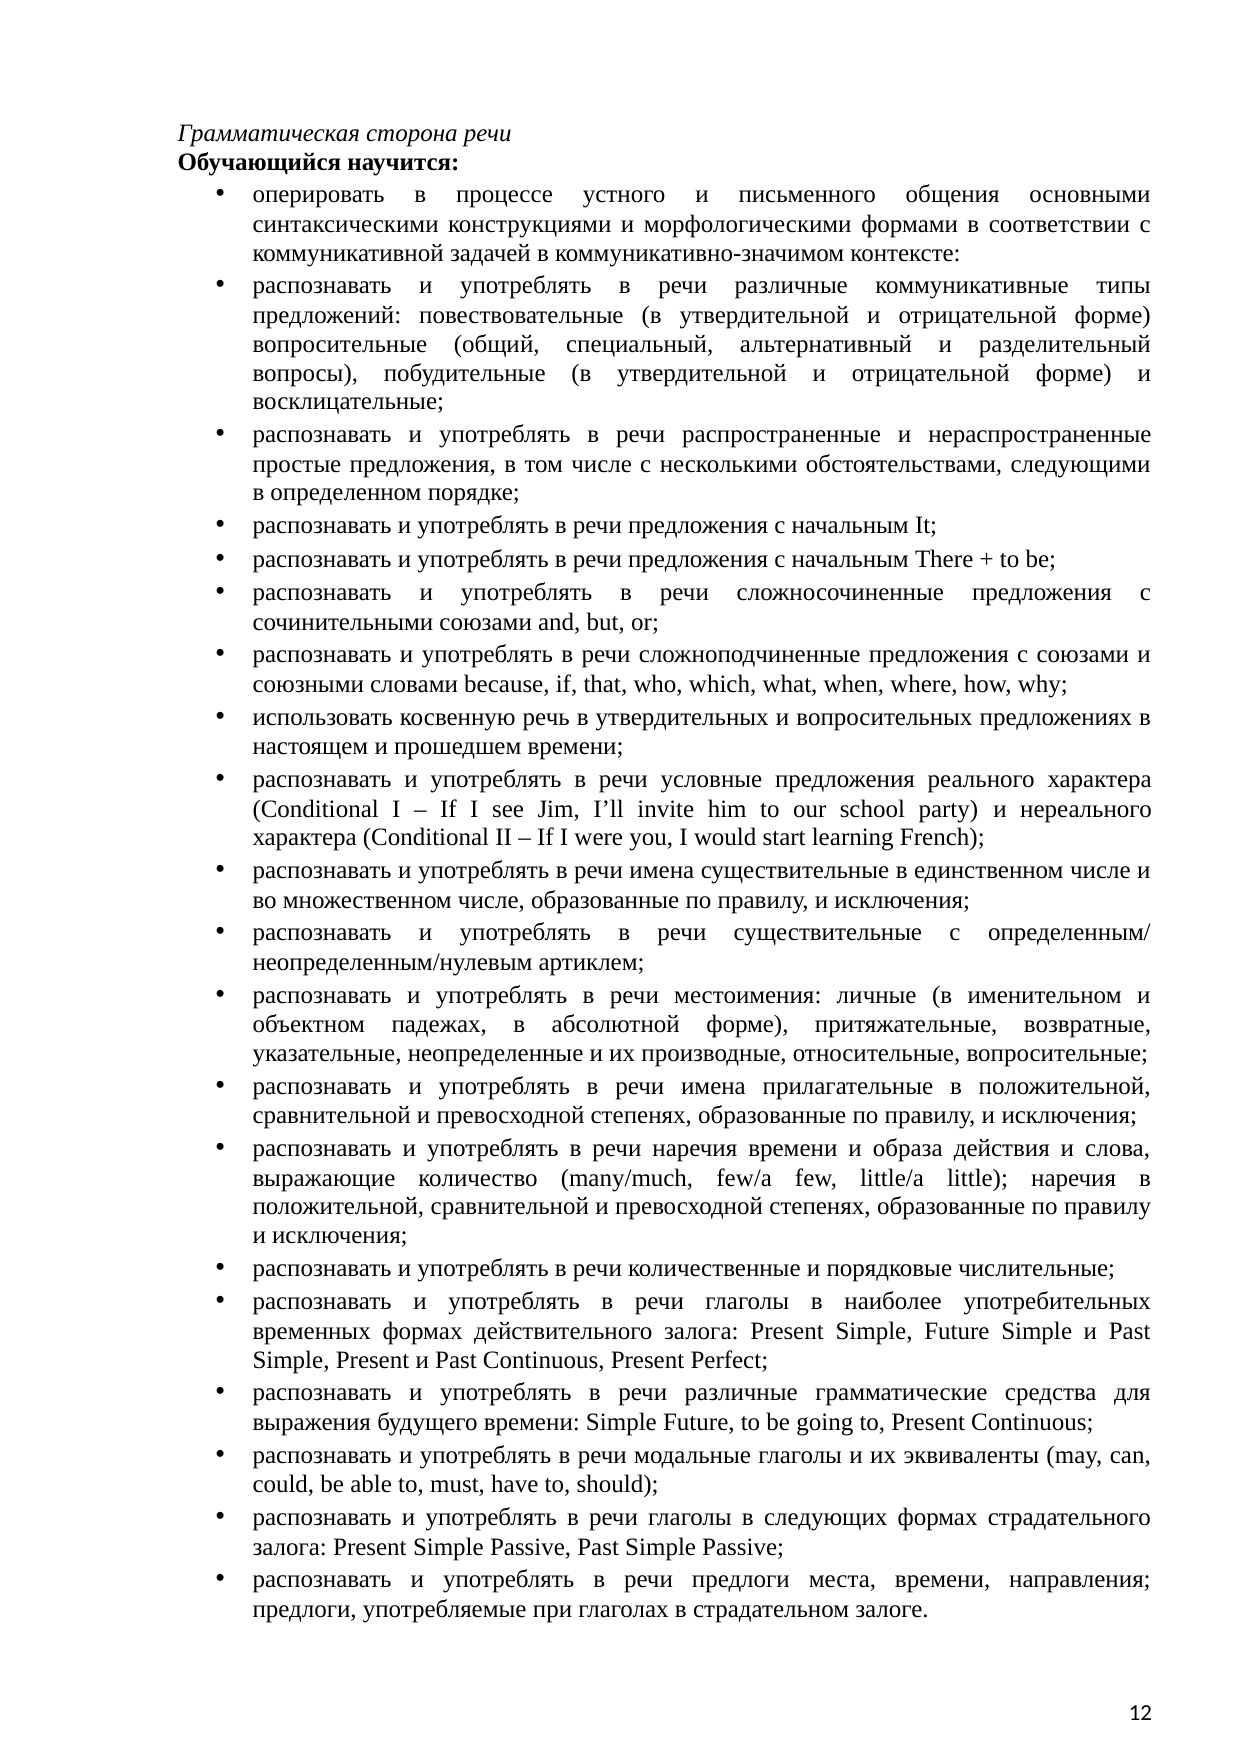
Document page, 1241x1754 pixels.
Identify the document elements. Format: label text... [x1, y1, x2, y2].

list распознавать и употреблять в речи сложносочиненные предложения с сочинительными союзами and, but, or; [215, 573, 1152, 636]
list распознавать и употреблять в речи сложноподчиненные предложения с союзами и союзными словами because, if, that, who, which, what, when, where, how, why; [215, 636, 1152, 698]
list распознавать и употреблять в речи наречия времени и образа действия и слова, выражающие количество (many/much, few/a few, little/a little); наречия в положительной, сравнительной и превосходной степенях, образованные по правилу и исключения; [215, 1129, 1152, 1249]
list распознавать и употреблять в речи предложения с начальным There + to be; [215, 540, 1152, 573]
list распознавать и употреблять в речи предлоги места, времени, направления; предлоги, употребляемые при глаголах в страдательном залоге. [215, 1560, 1152, 1623]
list распознавать и употреблять в речи модальные глаголы и их эквиваленты (may, can, could, be able to, must, have to, should); [215, 1436, 1152, 1498]
list распознавать и употреблять в речи распространенные и нераспространенные простые предложения, в том числе с несколькими обстоятельствами, следующими в определенном порядке; [215, 415, 1152, 506]
list распознавать и употреблять в речи глаголы в наиболее употребительных временных формах действительного залога: Present Simple, Future Simple и Past Simple, Present и Past Continuous, Present Perfect; [215, 1282, 1152, 1373]
list распознавать и употреблять в речи предложения с начальным It; [215, 506, 1152, 540]
list распознавать и употреблять в речи местоимения: личные (в именительном и объектном падежах, в абсолютной форме), притяжательные, возвратные, указательные, неопределенные и их производные, относительные, вопросительные; [215, 976, 1152, 1067]
list распознавать и употреблять в речи глаголы в следующих формах страдательного залога: Present Simple Passive, Past Simple Passive; [215, 1498, 1152, 1560]
list использовать косвенную речь в утвердительных и вопросительных предложениях в настоящем и прошедшем времени; [215, 698, 1152, 760]
list распознавать и употреблять в речи имена прилагательные в положительной, сравнительной и превосходной степенях, образованные по правилу, и исключения; [215, 1067, 1152, 1129]
list оперировать в процессе устного и письменного общения основными синтаксическими конструкциями и морфологическими формами в соответствии с коммуникативной задачей в коммуникативно-значимом контексте: [215, 176, 1152, 267]
text Обучающийся научится: [177, 147, 1152, 176]
list распознавать и употреблять в речи различные коммуникативные типы предложений: повествовательные (в утвердительной и отрицательной форме) вопросительные (общий, специальный, альтернативный и разделительный вопросы), побудительные (в утвердительной и отрицательной форме) и восклицательные; [215, 267, 1152, 415]
list распознавать и употреблять в речи условные предложения реального характера (Conditional I – If I see Jim, I’ll invite him to our school party) и нереального характера (Conditional II – If I were you, I would start learning French); [215, 760, 1152, 851]
text Грамматическая сторона речи [177, 118, 1152, 147]
list распознавать и употреблять в речи количественные и порядковые числительные; [215, 1249, 1152, 1282]
list распознавать и употреблять в речи имена существительные в единственном числе и во множественном числе, образованные по правилу, и исключения; [215, 851, 1152, 913]
list распознавать и употреблять в речи различные грамматические средства для выражения будущего времени: Simple Future, to be going to, Present Continuous; [215, 1373, 1152, 1436]
list распознавать и употреблять в речи существительные с определенным/ неопределенным/нулевым артиклем; [215, 913, 1152, 976]
